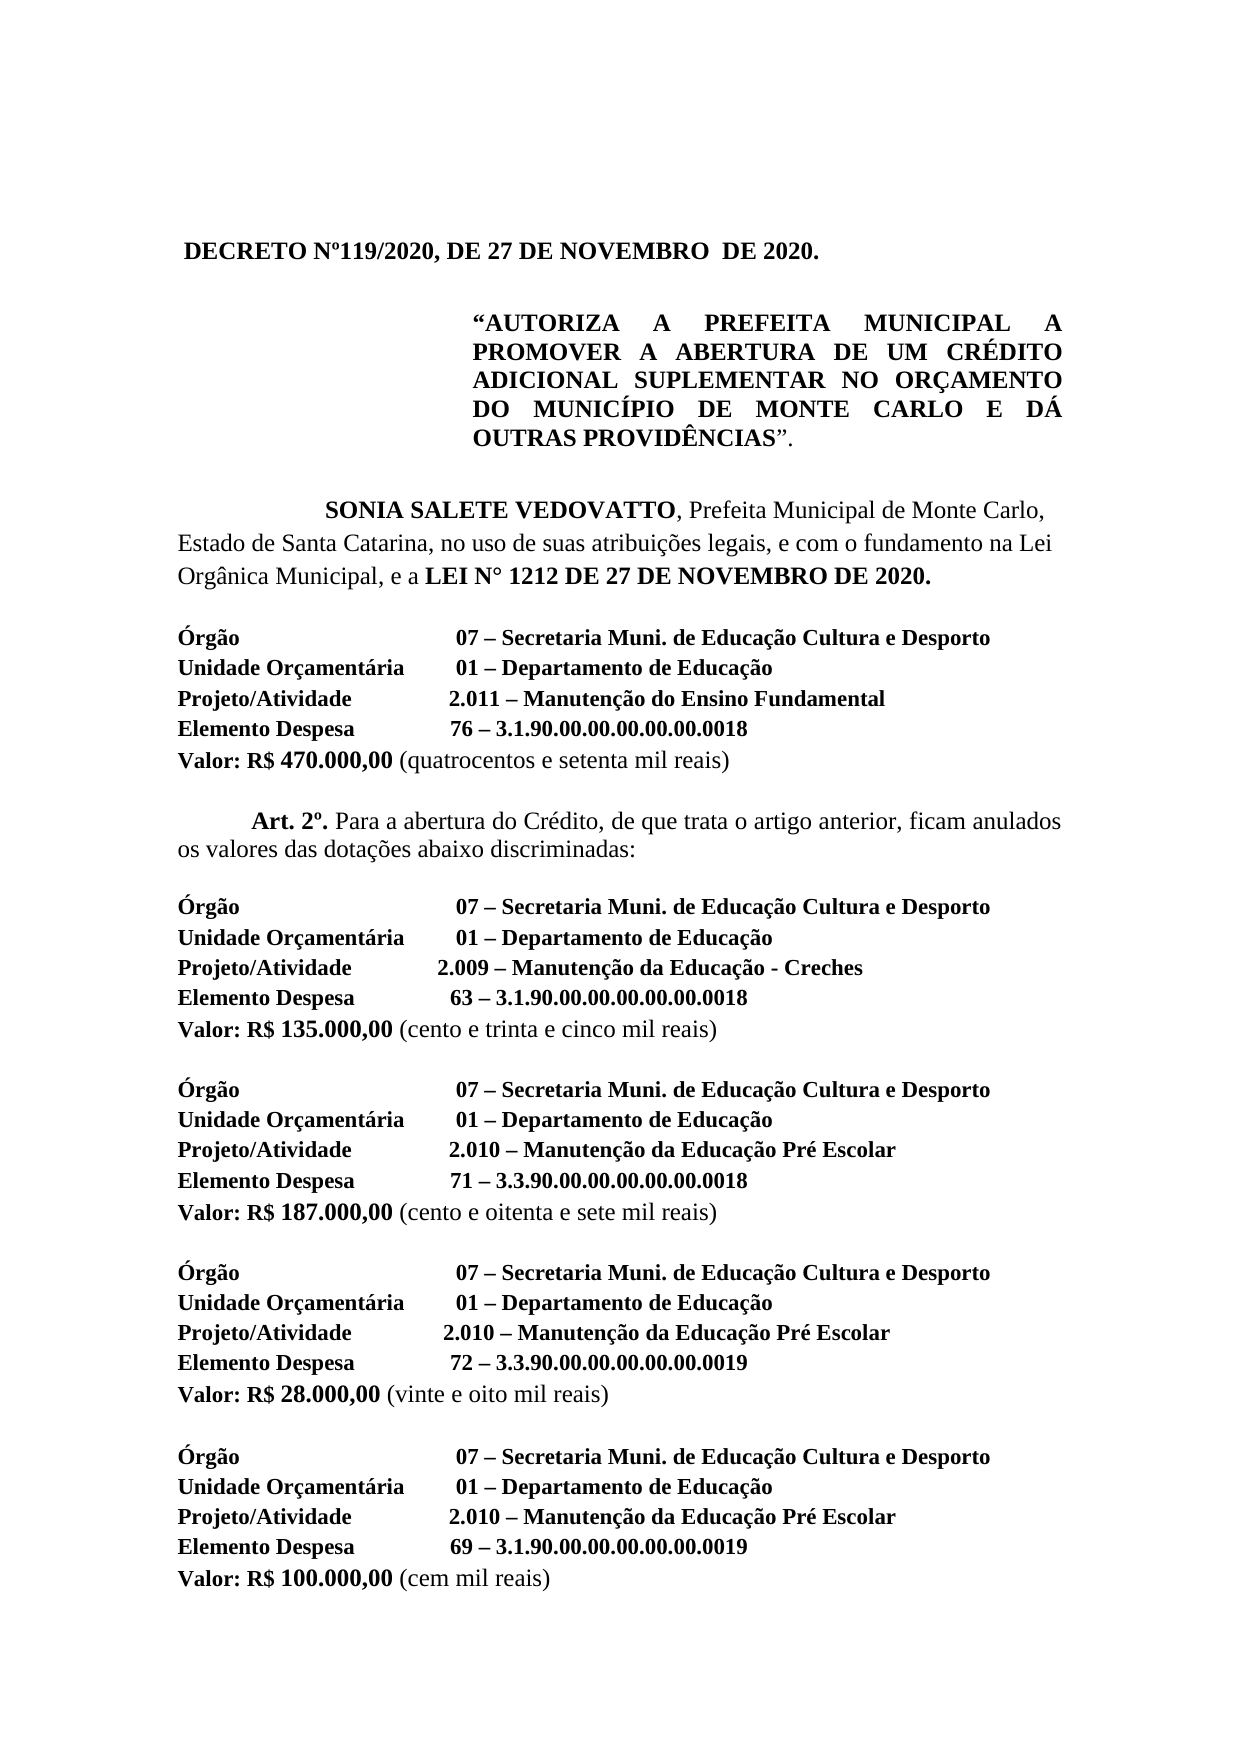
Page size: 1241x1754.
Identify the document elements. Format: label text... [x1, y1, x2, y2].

text Valor: R$ 470.000,00 (quatrocentos e setenta mil reais) [177, 745, 1063, 774]
text Órgão 07 – Secretaria Muni. de Educação Cultura e Desporto [177, 893, 1063, 920]
text Órgão 07 – Secretaria Muni. de Educação Cultura e Desporto [177, 1443, 1063, 1469]
text Unidade Orçamentária 01 – Departamento de Educação [177, 924, 1063, 950]
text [177, 1473, 1063, 1499]
text “AUTORIZA A PREFEITA MUNICIPAL A PROMOVER A ABERTURA DE UM CRÉDITO ADICIONAL SUPLEMENTAR NO ORÇAMENTO DO MUNICÍPIO DE MONTE CARLO E DÁ OUTRAS PROVIDÊNCIAS”. [472, 308, 1063, 452]
text Elemento Despesa 76 – 3.1.90.00.00.00.00.00.0018 [177, 715, 1063, 741]
text Art. 2º. Para a abertura do Crédito, de que trata o artigo anterior, ficam anulados os valores das dotações abaixo discriminadas: [177, 806, 1063, 863]
text Elemento Despesa 69 – 3.1.90.00.00.00.00.00.0019 [177, 1533, 1063, 1560]
text Elemento Despesa 63 – 3.1.90.00.00.00.00.00.0018 [177, 984, 1063, 1010]
text Valor: R$ 187.000,00 (cento e oitenta e sete mil reais) [177, 1197, 1063, 1226]
text SONIA SALETE VEDOVATTO, Prefeita Municipal de Monte Carlo, Estado de Santa Catarina, no uso de suas atribuições legais, e com o fundamento na Lei Orgânica Municipal, e a LEI N° 1212 DE 27 DE NOVEMBRO DE 2020. [177, 495, 1063, 590]
text Órgão 07 – Secretaria Muni. de Educação Cultura e Desporto [177, 1076, 1063, 1102]
text Órgão 07 – Secretaria Muni. de Educação Cultura e Desporto [177, 1259, 1063, 1285]
text Projeto/Atividade 2.009 – Manutenção da Educação - Creches [177, 954, 1063, 980]
text Projeto/Atividade 2.010 – Manutenção da Educação Pré Escolar [177, 1319, 1063, 1345]
text Projeto/Atividade 2.010 – Manutenção da Educação Pré Escolar [177, 1136, 1063, 1163]
text Órgão 07 – Secretaria Muni. de Educação Cultura e Desporto [177, 624, 1063, 651]
text Projeto/Atividade 2.010 – Manutenção da Educação Pré Escolar [177, 1503, 1063, 1529]
text Elemento Despesa 72 – 3.3.90.00.00.00.00.00.0019 [177, 1349, 1063, 1376]
text Valor: R$ 135.000,00 (cento e trinta e cinco mil reais) [177, 1014, 1063, 1043]
text DECRETO Nº119/2020, DE 27 DE NOVEMBRO DE 2020. [177, 236, 1063, 265]
text Elemento Despesa 71 – 3.3.90.00.00.00.00.00.0018 [177, 1167, 1063, 1193]
text Valor: R$ 100.000,00 (cem mil reais) [177, 1563, 1063, 1592]
text Projeto/Atividade 2.011 – Manutenção do Ensino Fundamental [177, 685, 1063, 711]
text Valor: R$ 28.000,00 (vinte e oito mil reais) [177, 1379, 1063, 1408]
text Unidade Orçamentária 01 – Departamento de Educação [177, 1106, 1063, 1133]
text Unidade Orçamentária 01 – Departamento de Educação [177, 654, 1063, 681]
text Unidade Orçamentária 01 – Departamento de Educação [177, 1289, 1063, 1315]
